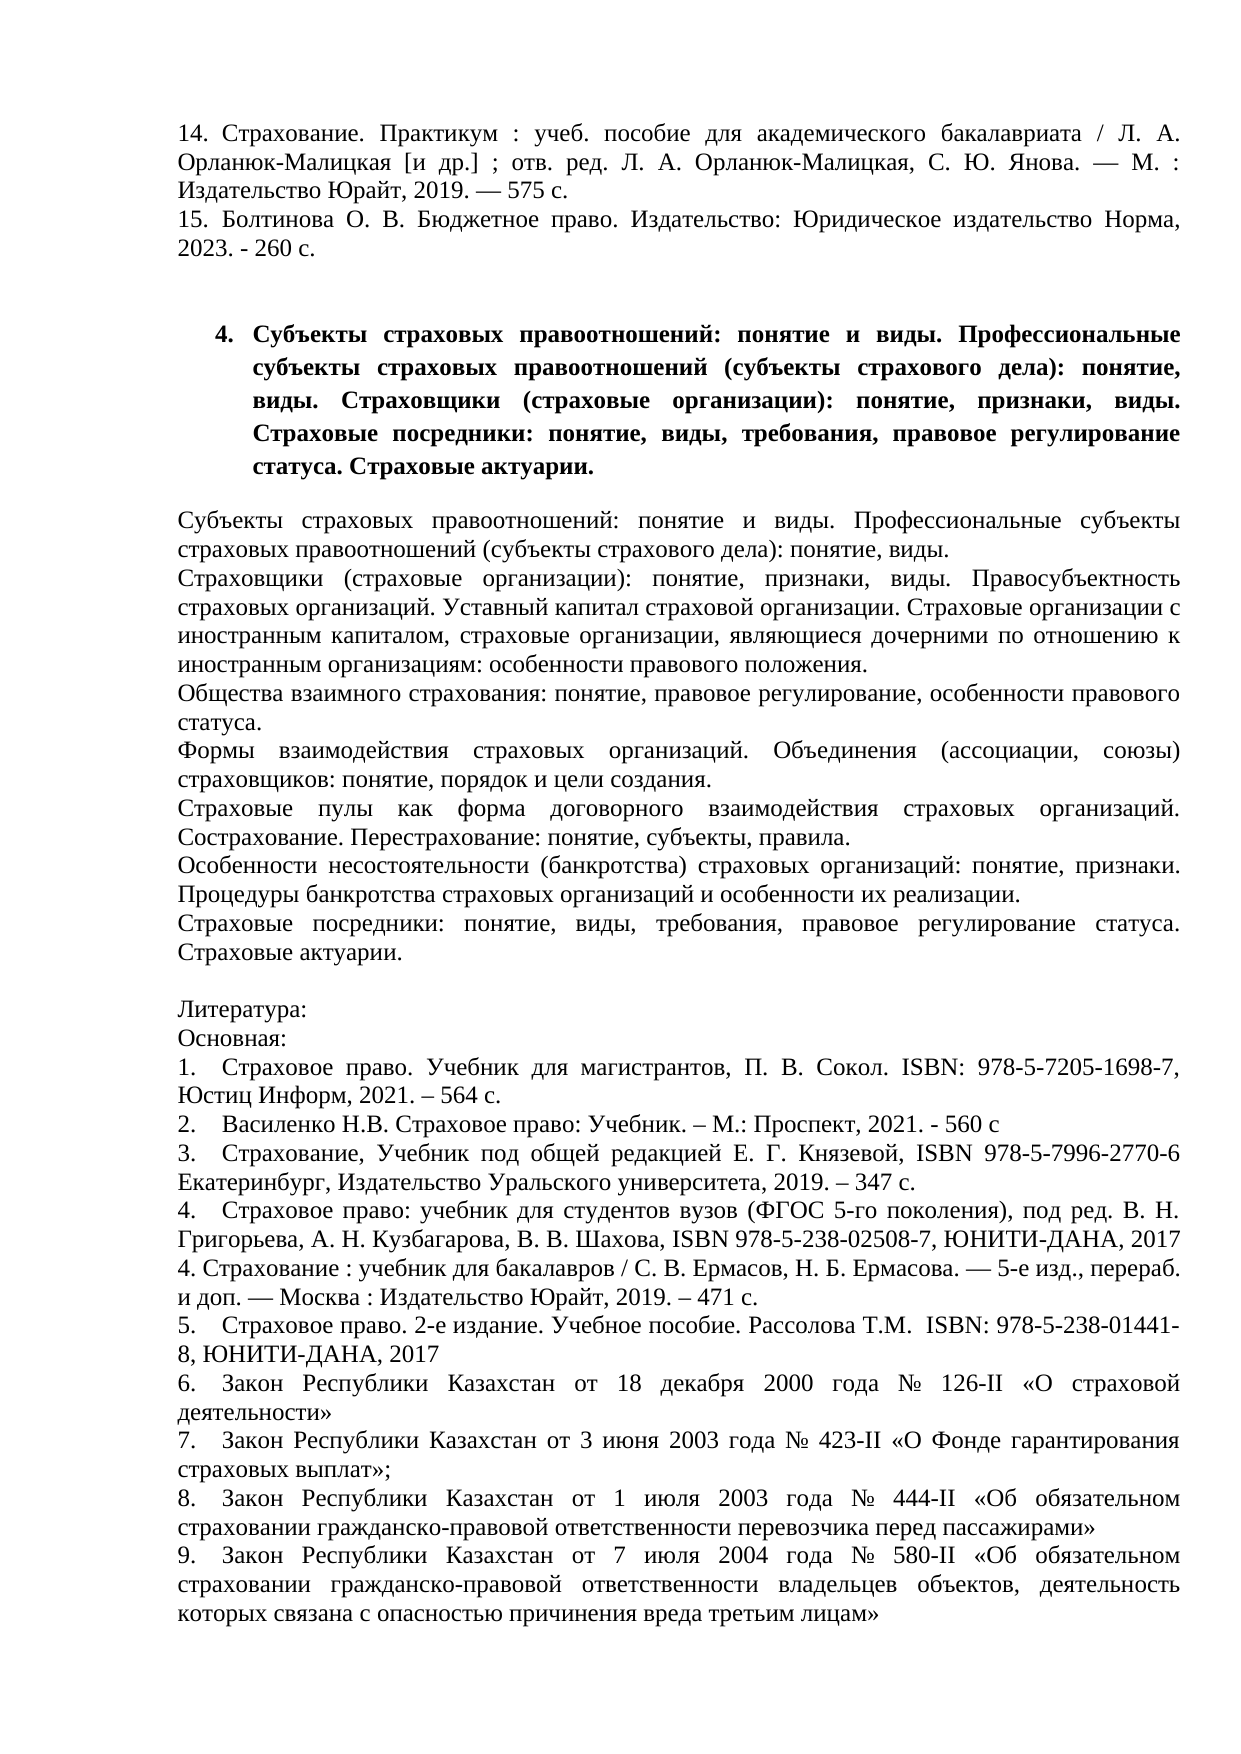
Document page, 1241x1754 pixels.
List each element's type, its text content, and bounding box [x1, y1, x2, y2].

list Закон Республики Казахстан от 7 июля 2004 года № 580-II «Об обязательном страховании гражданско-правовой ответственности владельцев объектов, деятельность которых связана с опасностью причинения вреда третьим лицам» [177, 1540, 1181, 1627]
text Литература: [177, 994, 1181, 1023]
text Общества взаимного страхования: понятие, правовое регулирование, особенности правового статуса. [177, 678, 1181, 735]
list Страхование. Практикум : учеб. пособие для академического бакалавриата / Л. А. Орланюк-Малицкая [и др.] ; отв. ред. Л. А. Орланюк-Малицкая, С. Ю. Янова. — М. : Издательство Юрайт, 2019. — 575 с. [177, 118, 1181, 204]
text Основная: [177, 1023, 1181, 1052]
list Субъекты страховых правоотношений: понятие и виды. Профессиональные субъекты страховых правоотношений (субъекты страхового дела): понятие, виды. Страховщики (страховые организации): понятие, признаки, виды. Страховые посредники: понятие, виды, требования, правовое регулирование статуса. Страховые актуарии. [215, 319, 1181, 480]
list Закон Республики Казахстан от 3 июня 2003 года № 423-II «О Фонде гарантирования страховых выплат»; [177, 1425, 1181, 1483]
list Болтинова О. В. Бюджетное право. Издательство: Юридическое издательство Норма, 2023. - 260 с. [177, 204, 1181, 262]
text Страховые пулы как форма договорного взаимодействия страховых организаций. Сострахование. Перестрахование: понятие, субъекты, правила. [177, 793, 1181, 850]
list Страховое право. Учебник для магистрантов, П. В. Сокол. ISBN: 978-5-7205-1698-7, Юстиц Информ, 2021. – 564 с. [177, 1052, 1181, 1109]
text Особенности несостоятельности (банкротства) страховых организаций: понятие, признаки. Процедуры банкротства страховых организаций и особенности их реализации. [177, 850, 1181, 908]
text Формы взаимодействия страховых организаций. Объединения (ассоциации, союзы) страховщиков: понятие, порядок и цели создания. [177, 735, 1181, 793]
list Закон Республики Казахстан от 18 декабря 2000 года № 126-II «О страховой деятельности» [177, 1368, 1181, 1425]
list Страхование, Учебник под общей редакцией Е. Г. Князевой, ISBN 978-5-7996-2770-6 Екатеринбург, Издательство Уральского университета, 2019. – 347 с. [177, 1138, 1181, 1195]
list Страховое право. 2-е издание. Учебное пособие. Рассолова Т.М. ISBN: 978-5-238-01441-8, ЮНИТИ-ДАНА, 2017 [177, 1310, 1181, 1368]
text Страховые посредники: понятие, виды, требования, правовое регулирование статуса. Страховые актуарии. [177, 908, 1181, 965]
list Страховое право: учебник для студентов вузов (ФГОС 5-го поколения), под ред. В. Н. Григорьева, А. Н. Кузбагарова, В. В. Шахова, ISBN 978-5-238-02508-7, ЮНИТИ-ДАНА, 2017 4. Страхование : учебник для бакалавров / С. В. Ермасов, Н. Б. Ермасова. — 5-е изд., перераб. и доп. — Москва : Издательство Юрайт, 2019. – 471 с. [177, 1195, 1181, 1310]
text Страховщики (страховые организации): понятие, признаки, виды. Правосубъектность страховых организаций. Уставный капитал страховой организации. Страховые организации с иностранным капиталом, страховые организации, являющиеся дочерними по отношению к иностранным организациям: особенности правового положения. [177, 563, 1181, 678]
text Субъекты страховых правоотношений: понятие и виды. Профессиональные субъекты страховых правоотношений (субъекты страхового дела): понятие, виды. [177, 505, 1181, 563]
list Василенко Н.В. Страховое право: Учебник. – М.: Проспект, 2021. - 560 с [177, 1109, 1181, 1138]
list Закон Республики Казахстан от 1 июля 2003 года № 444-II «Об обязательном страховании гражданско-правовой ответственности перевозчика перед пассажирами» [177, 1483, 1181, 1540]
